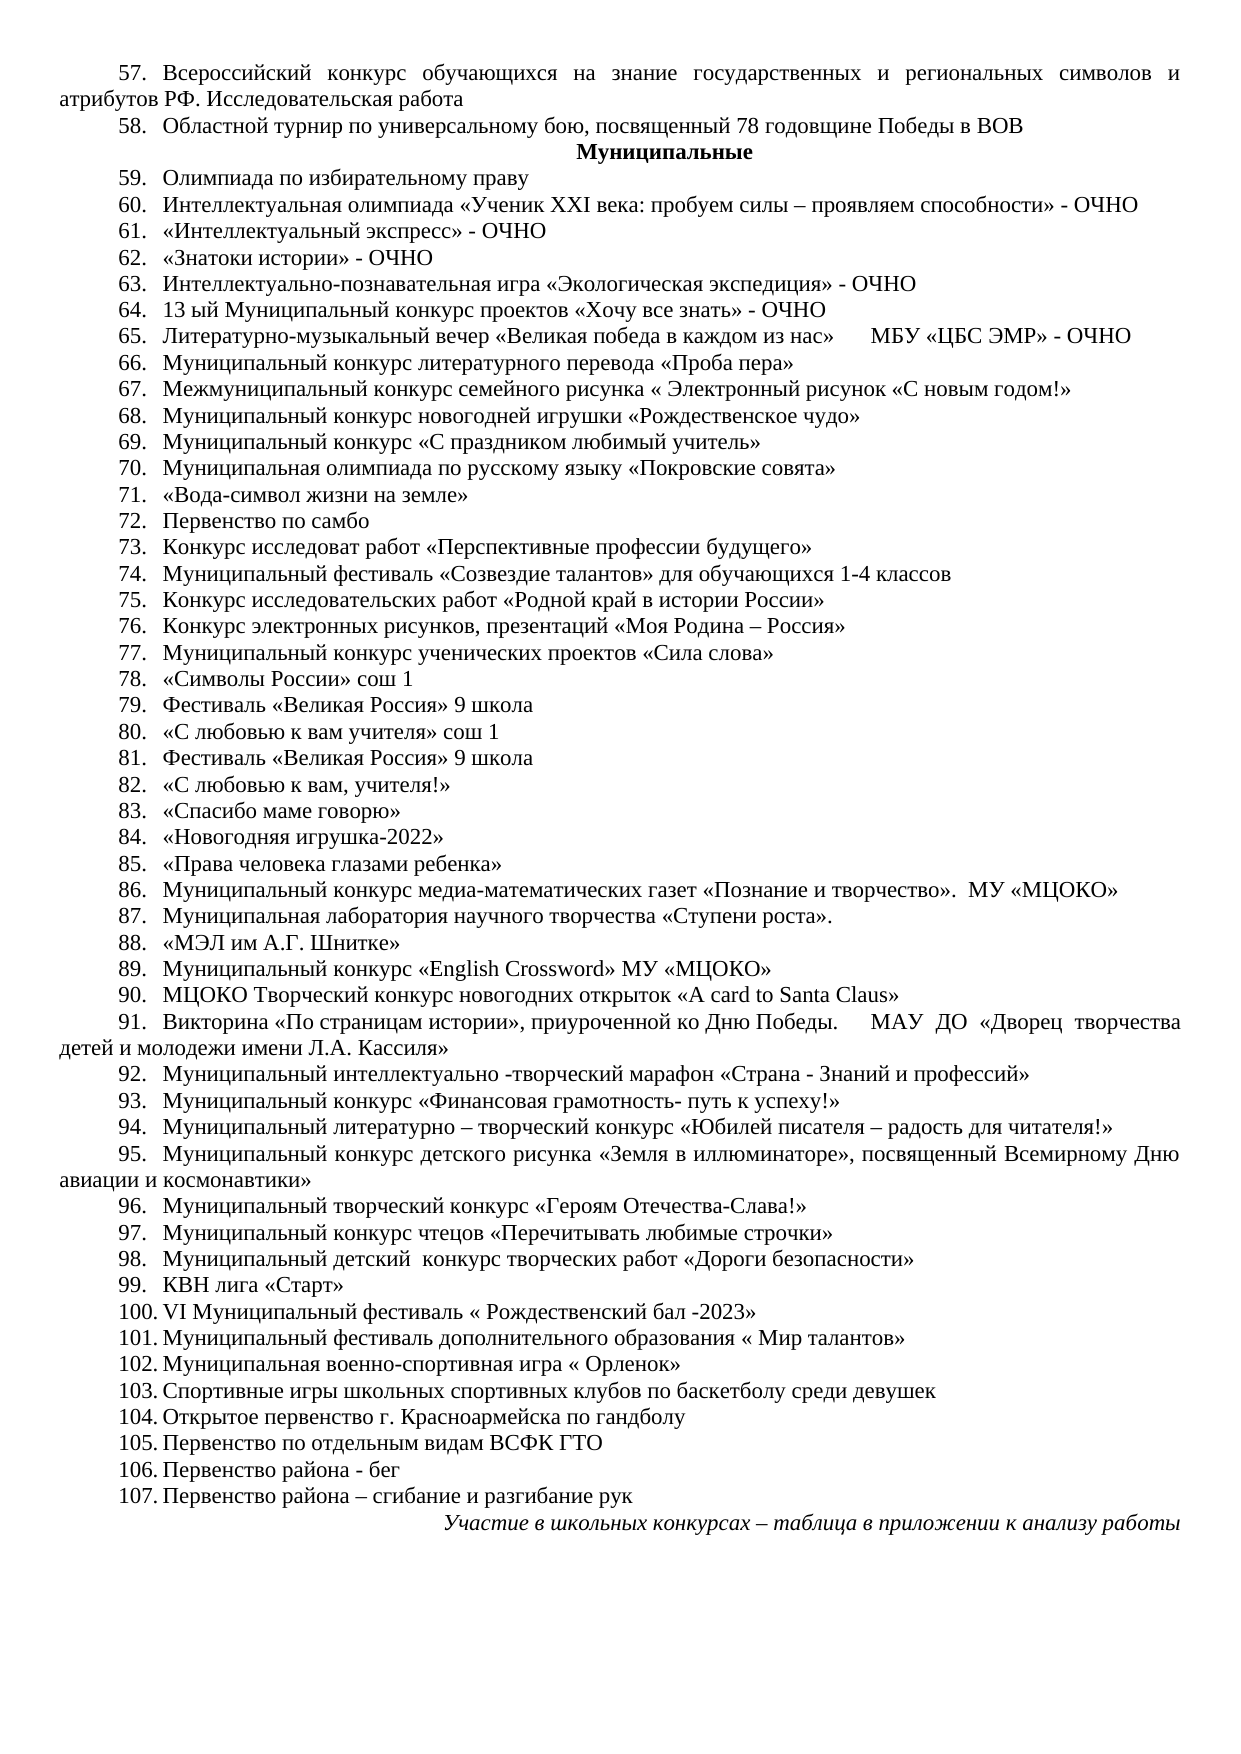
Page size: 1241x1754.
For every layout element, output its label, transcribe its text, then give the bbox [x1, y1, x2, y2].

list Первенство района – сгибание и разгибание рук [59, 1482, 1181, 1508]
list «МЭЛ им А.Г. Шнитке» [59, 929, 1181, 955]
list «Спасибо маме говорю» [59, 797, 1181, 823]
list Муниципальный конкурс «С праздником любимый учитель» [59, 428, 1181, 454]
list Конкурс исследоват работ «Перспективные профессии будущего» [59, 533, 1181, 560]
list Первенство района - бег [59, 1456, 1181, 1482]
list Интеллектуальная олимпиада «Ученик ХХI века: пробуем силы – проявляем способности» - ОЧНО [59, 191, 1181, 217]
list Викторина «По страницам истории», приуроченной ко Дню Победы. МАУ ДО «Дворец творчества детей и молодежи имени Л.А. Кассиля» [59, 1008, 1181, 1061]
list Муниципальный конкурс чтецов «Перечитывать любимые строчки» [59, 1219, 1181, 1245]
list Конкурс электронных рисунков, презентаций «Моя Родина – Россия» [59, 612, 1181, 639]
list Муниципальные [59, 138, 1181, 164]
list Спортивные игры школьных спортивных клубов по баскетболу среди девушек [59, 1377, 1181, 1403]
list Муниципальный конкурс ученических проектов «Сила слова» [59, 639, 1181, 665]
list Фестиваль «Великая Россия» 9 школа [59, 744, 1181, 771]
list Всероссийский конкурс обучающихся на знание государственных и региональных символов и атрибутов РФ. Исследовательская работа [59, 59, 1181, 112]
list 13 ый Муниципальный конкурс проектов «Хочу все знать» - ОЧНО [59, 296, 1181, 323]
list Муниципальный фестиваль дополнительного образования « Мир талантов» [59, 1324, 1181, 1350]
list Муниципальная лаборатория научного творчества «Ступени роста». [59, 902, 1181, 929]
list Олимпиада по избирательному праву [59, 164, 1181, 191]
list Муниципальная олимпиада по русскому языку «Покровские совята» [59, 454, 1181, 481]
list «Знатоки истории» - ОЧНО [59, 243, 1181, 270]
list Муниципальный литературно – творческий конкурс «Юбилей писателя – радость для читателя!» [59, 1113, 1181, 1139]
list Муниципальный детский конкурс творческих работ «Дороги безопасности» [59, 1245, 1181, 1271]
list «Интеллектуальный экспресс» - ОЧНО [59, 217, 1181, 243]
list КВН лига «Старт» [59, 1271, 1181, 1298]
list Муниципальный конкурс «English Crossword» МУ «МЦОКО» [59, 955, 1181, 981]
list «Вода-символ жизни на земле» [59, 481, 1181, 507]
list VI Муниципальный фестиваль « Рождественский бал -2023» [59, 1298, 1181, 1324]
list «С любовью к вам, учителя!» [59, 771, 1181, 797]
list Литературно-музыкальный вечер «Великая победа в каждом из нас» МБУ «ЦБС ЭМР» - ОЧНО [59, 323, 1181, 349]
list Первенство по отдельным видам ВСФК ГТО [59, 1429, 1181, 1456]
list Межмуниципальный конкурс семейного рисунка « Электронный рисунок «С новым годом!» [59, 375, 1181, 402]
list Муниципальный конкурс новогодней игрушки «Рождественское чудо» [59, 402, 1181, 428]
list Муниципальная военно-спортивная игра « Орленок» [59, 1350, 1181, 1377]
list Муниципальный творческий конкурс «Героям Отечества-Слава!» [59, 1192, 1181, 1219]
list «С любовью к вам учителя» сош 1 [59, 718, 1181, 744]
list Интеллектуально-познавательная игра «Экологическая экспедиция» - ОЧНО [59, 270, 1181, 296]
list Муниципальный конкурс медиа-математических газет «Познание и творчество». МУ «МЦОКО» [59, 876, 1181, 902]
list Муниципальный конкурс литературного перевода «Проба пера» [59, 349, 1181, 375]
list Областной турнир по универсальному бою, посвященный 78 годовщине Победы в ВОВ [59, 112, 1181, 138]
list Фестиваль «Великая Россия» 9 школа [59, 692, 1181, 718]
list Муниципальный интеллектуально -творческий марафон «Страна - Знаний и профессий» [59, 1061, 1181, 1087]
list МЦОКО Творческий конкурс новогодних открыток «A card to Santa Claus» [59, 981, 1181, 1008]
list «Символы России» сош 1 [59, 665, 1181, 692]
list Первенство по самбо [59, 507, 1181, 533]
list «Новогодняя игрушка-2022» [59, 823, 1181, 850]
list Конкурс исследовательских работ «Родной край в истории России» [59, 586, 1181, 612]
list Муниципальный фестиваль «Созвездие талантов» для обучающихся 1-4 классов [59, 560, 1181, 586]
list Открытое первенство г. Красноармейска по гандболу [59, 1403, 1181, 1429]
list Муниципальный конкурс «Финансовая грамотность- путь к успеху!» [59, 1087, 1181, 1113]
list Муниципальный конкурс детского рисунка «Земля в иллюминаторе», посвященный Всемирному Дню авиации и космонавтики» [59, 1139, 1181, 1192]
list Участие в школьных конкурсах – таблица в приложении к анализу работы [59, 1508, 1181, 1535]
list «Права человека глазами ребенка» [59, 850, 1181, 876]
